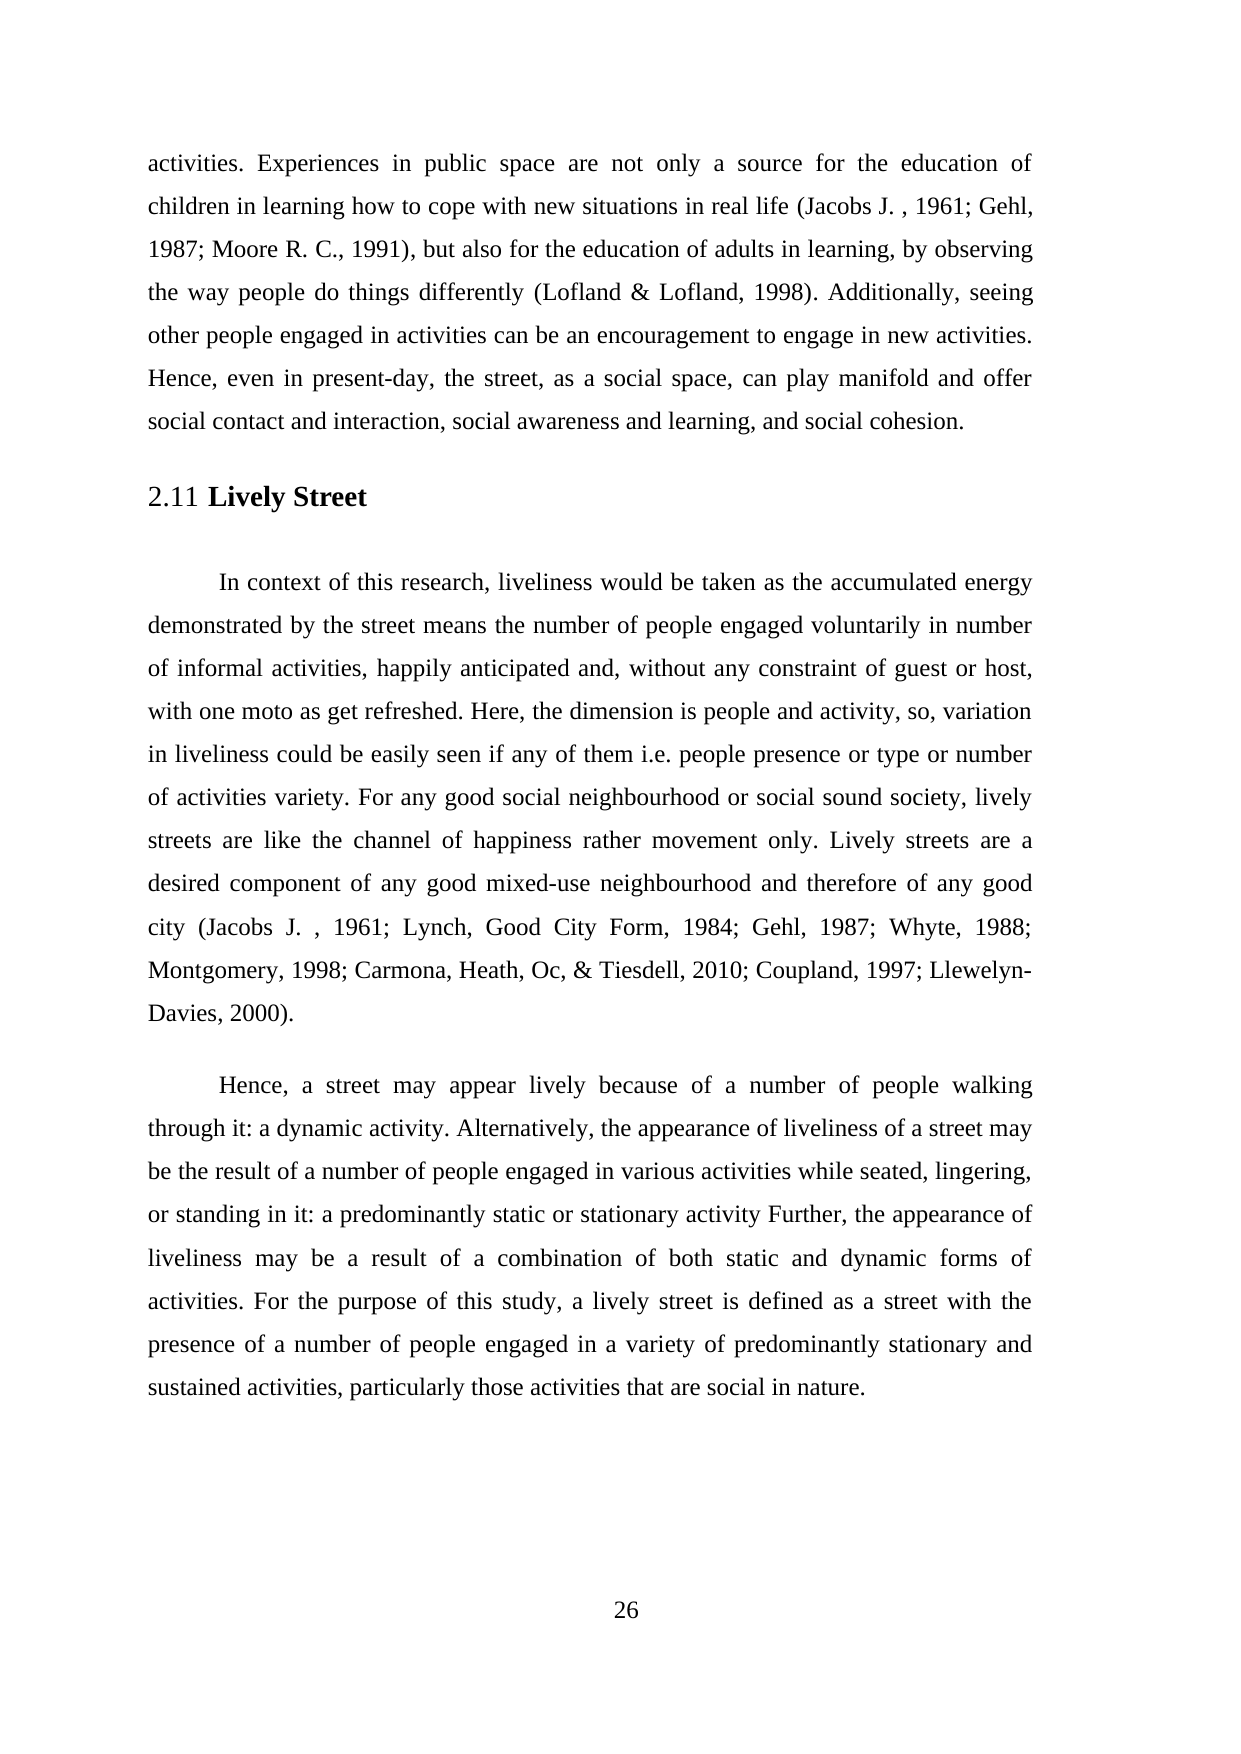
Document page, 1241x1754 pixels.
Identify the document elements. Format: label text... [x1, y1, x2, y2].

text In context of this research, liveliness would be taken as the accumulated energy demonstrated by the street means the number of people engaged voluntarily in number of informal activities, happily anticipated and, without any constraint of guest or host, with one moto as get refreshed. Here, the dimension is people and activity, so, variation in liveliness could be easily seen if any of them i.e. people presence or type or number of activities variety. For any good social neighbourhood or social sound society, lively streets are like the channel of happiness rather movement only. Lively streets are a desired component of any good mixed-use neighbourhood and therefore of any good city . [148, 854, 1033, 1314]
text Another noted fact is as most of the scholars have labelled street as a public library which offers multiple lessons for children just by watching people and their activities. Experiences in public space are not only a source for the education of children in learning how to cope with new situations in real life , but also for the education of adults in learning, by observing the way people do things differently . Additionally, seeing other people engaged in activities can be an encouragement to engage in new activities. Hence, even in present-day, the street, as a social space, can play manifold and offer social contact and interaction, social awareness and learning, and social cohesion. [148, 349, 1033, 723]
subtitle Lively Street [148, 767, 1033, 800]
